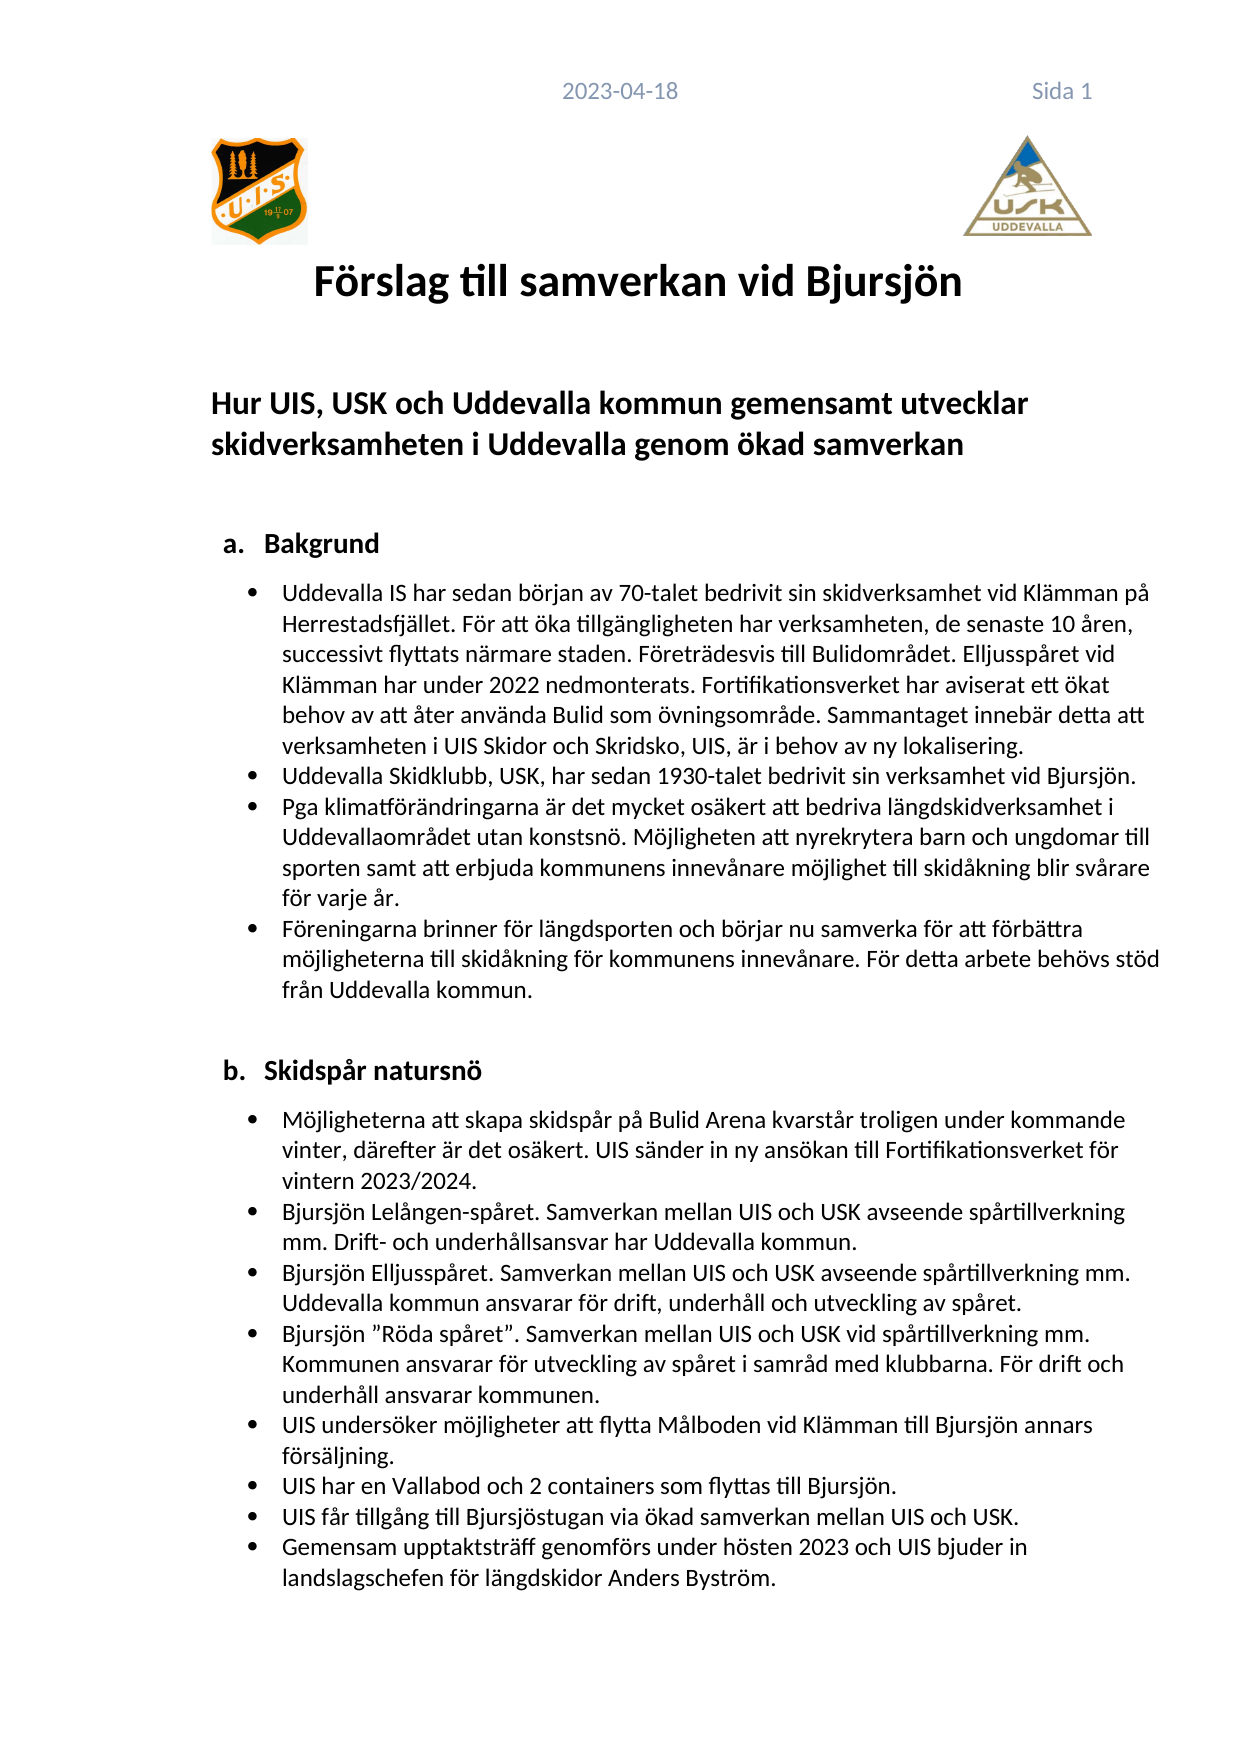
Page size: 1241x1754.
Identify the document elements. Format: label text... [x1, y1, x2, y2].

list Gemensam upptaktsträff genomförs under hösten 2023 och UIS bjuder in landslagschefen för längdskidor Anders Byström. [248, 1531, 1165, 1592]
list Möjligheterna att skapa skidspår på Bulid Arena kvarstår troligen under kommande vinter, därefter är det osäkert. UIS sänder in ny ansökan till Fortifikationsverket för vintern 2023/2024. [248, 1104, 1165, 1196]
text Hur UIS, USK och Uddevalla kommun gemensamt utvecklar skidverksamheten i Uddevalla genom ökad samverkan [211, 382, 1165, 464]
list Bakgrund [223, 525, 1165, 561]
picture [211, 138, 308, 245]
list UIS får tillgång till Bjursjöstugan via ökad samverkan mellan UIS och USK. [248, 1501, 1165, 1531]
text Förslag till samverkan vid Bjursjön [75, 252, 1165, 308]
list Föreningarna brinner för längdsporten och börjar nu samverka för att förbättra möjligheterna till skidåkning för kommunens innevånare. För detta arbete behövs stöd från Uddevalla kommun. [248, 913, 1165, 1005]
list UIS har en Vallabod och 2 containers som flyttas till Bjursjön. [248, 1470, 1165, 1501]
list UIS undersöker möjligheter att flytta Målboden vid Klämman till Bjursjön annars försäljning. [248, 1409, 1165, 1470]
list Bjursjön ”Röda spåret”. Samverkan mellan UIS och USK vid spårtillverkning mm. Kommunen ansvarar för utveckling av spåret i samråd med klubbarna. För drift och underhåll ansvarar kommunen. [248, 1318, 1165, 1409]
list Pga klimatförändringarna är det mycket osäkert att bedriva längdskidverksamhet i Uddevallaområdet utan konstsnö. Möjligheten att nyrekrytera barn och ungdomar till sporten samt att erbjuda kommunens innevånare möjlighet till skidåkning blir svårare för varje år. [248, 791, 1165, 913]
list Bjursjön Lelången-spåret. Samverkan mellan UIS och USK avseende spårtillverkning mm. Drift- och underhållsansvar har Uddevalla kommun. [248, 1196, 1165, 1257]
list Skidspår natursnö [223, 1052, 1165, 1087]
list Uddevalla IS har sedan början av 70-talet bedrivit sin skidverksamhet vid Klämman på Herrestadsfjället. För att öka tillgängligheten har verksamheten, de senaste 10 åren, successivt flyttats närmare staden. Företrädesvis till Bulidområdet. Elljusspåret vid Klämman har under 2022 nedmonterats. Fortifikationsverket har aviserat ett ökat behov av att åter använda Bulid som övningsområde. Sammantaget innebär detta att verksamheten i UIS Skidor och Skridsko, UIS, är i behov av ny lokalisering. [248, 577, 1165, 761]
picture [963, 133, 1093, 236]
list Uddevalla Skidklubb, USK, har sedan 1930-talet bedrivit sin verksamhet vid Bjursjön. [248, 761, 1165, 791]
list Bjursjön Elljusspåret. Samverkan mellan UIS och USK avseende spårtillverkning mm. Uddevalla kommun ansvarar för drift, underhåll och utveckling av spåret. [248, 1257, 1165, 1318]
